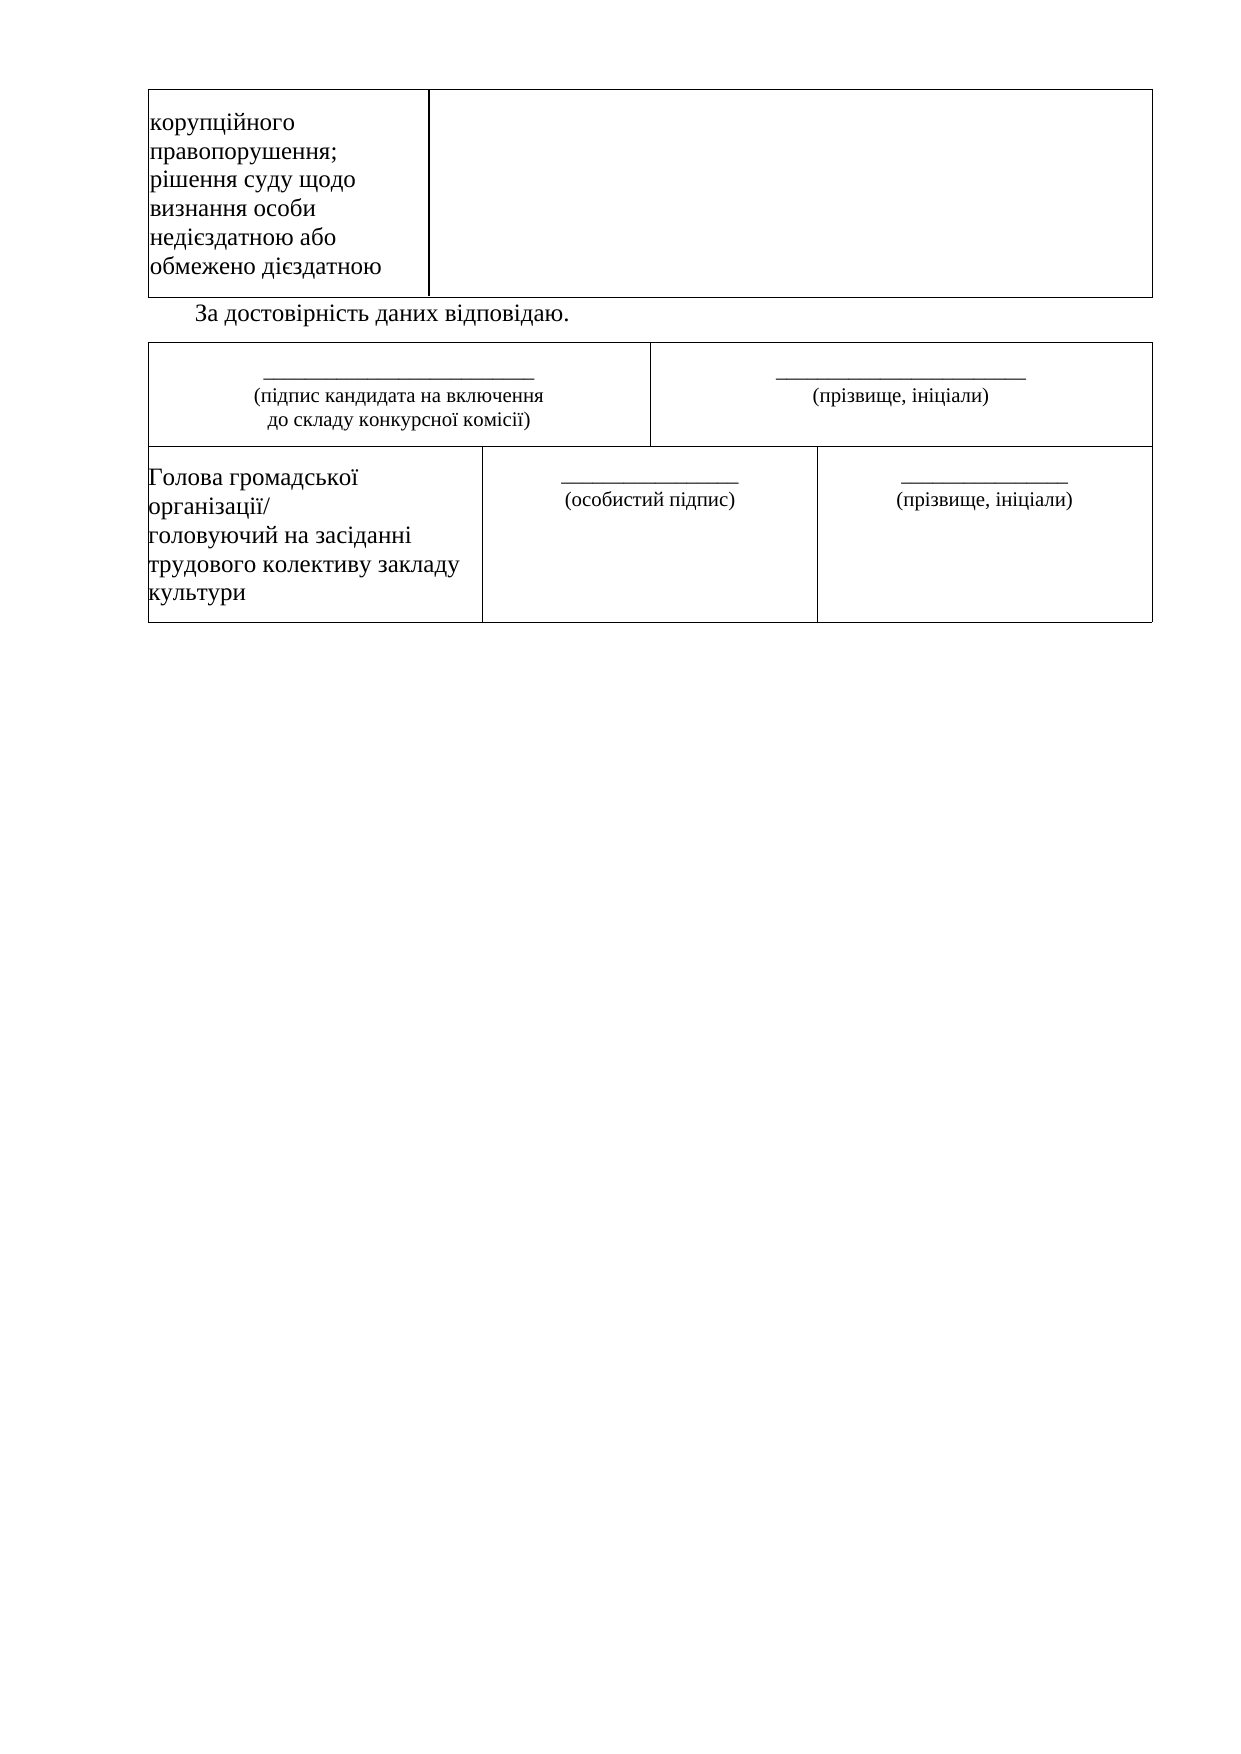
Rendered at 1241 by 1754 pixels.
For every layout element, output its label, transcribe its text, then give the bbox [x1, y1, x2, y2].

table_cell _________________ (особистий підпис) [483, 447, 817, 622]
table_cell Голова громадської організації/ головуючий на засіданні трудового колективу закладу культури [149, 447, 482, 622]
table_cell ________________ (прізвище, ініціали) [818, 447, 1152, 622]
table_cell [430, 90, 1152, 296]
table_header ________________________ (прізвище, ініціали) [651, 343, 1152, 446]
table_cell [149, 90, 428, 296]
table_header __________________________ (підпис кандидата на включення до складу конкурсної комісії) [149, 343, 650, 446]
text За достовірність даних відповідаю. [148, 298, 1152, 327]
